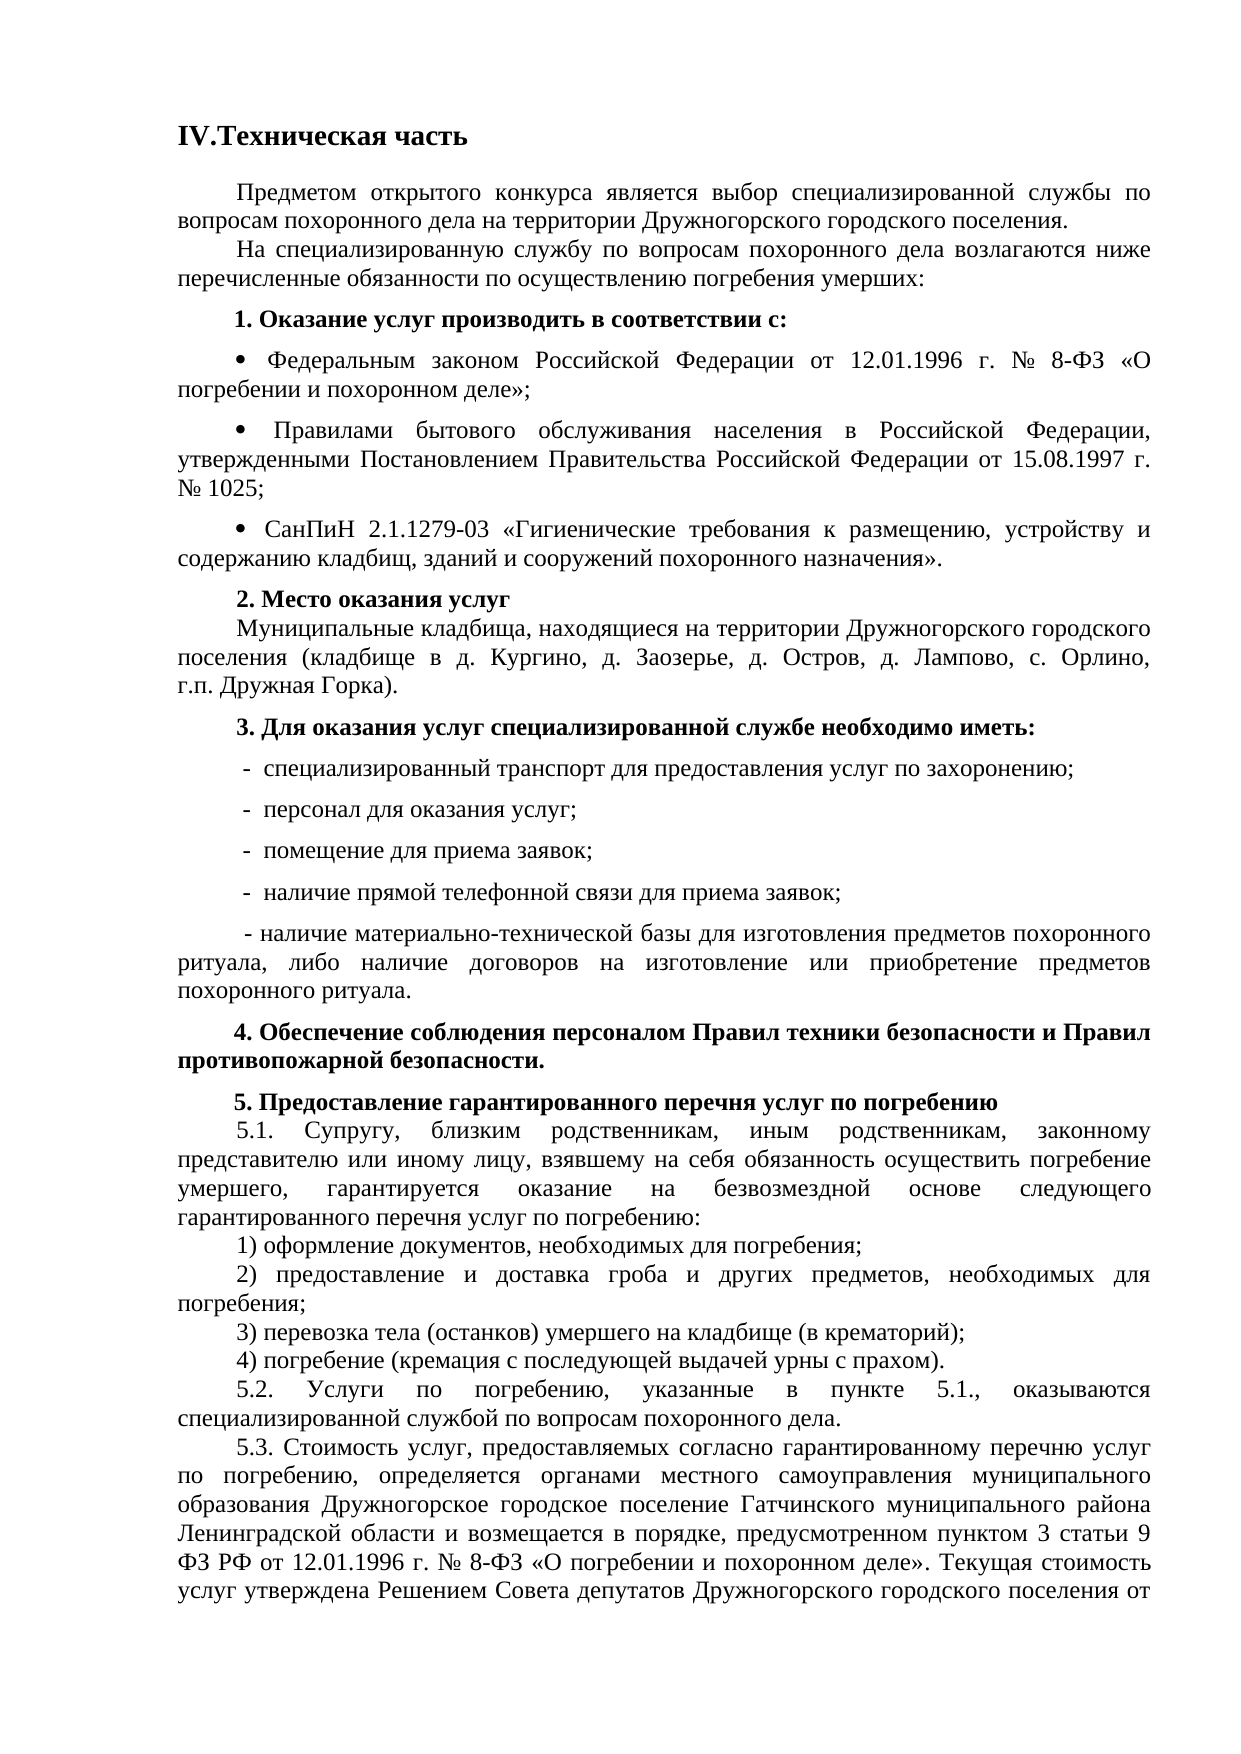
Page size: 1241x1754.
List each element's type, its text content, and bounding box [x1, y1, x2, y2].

text 3) перевозка тела (останков) умершего на кладбище (в крематорий); [177, 1317, 1152, 1345]
text - персонал для оказания услуг; [177, 794, 1152, 823]
text 5. Предоставление гарантированного перечня услуг по погребению [177, 1087, 1152, 1115]
text 1) оформление документов, необходимых для погребения; [177, 1230, 1152, 1259]
text 2. Место оказания услуг [177, 584, 1152, 613]
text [177, 1432, 1152, 1604]
text - специализированный транспорт для предоставления услуг по захоронению; [177, 753, 1152, 782]
text - наличие материально-технической базы для изготовления предметов похоронного ритуала, либо наличие договоров на изготовление или приобретение предметов похоронного ритуала. [177, 918, 1152, 1004]
list СанПиН 2.1.1279-03 «Гигиенические требования к размещению, устройству и содержанию кладбищ, зданий и сооружений похоронного назначения». [177, 514, 1152, 572]
text 5.2. Услуги по погребению, указанные в пункте 5.1., оказываются специализированной службой по вопросам похоронного дела. [177, 1374, 1152, 1432]
text 5.1. Супругу, близким родственникам, иным родственникам, законному представителю или иному лицу, взявшему на себя обязанность осуществить погребение умершего, гарантируется оказание на безвозмездной основе следующего гарантированного перечня услуг по погребению: [177, 1115, 1152, 1230]
text - помещение для приема заявок; [177, 835, 1152, 864]
text 4. Обеспечение соблюдения персоналом Правил техники безопасности и Правил противопожарной безопасности. [177, 1017, 1152, 1074]
text Предметом открытого конкурса является выбор специализированной службы по вопросам похоронного дела на территории Дружногорского городского поселения. [177, 177, 1152, 234]
text 1. Оказание услуг производить в соответствии с: [177, 304, 1152, 333]
text Муниципальные кладбища, находящиеся на территории Дружногорского городского поселения (кладбище в д. Кургино, д. Заозерье, д. Остров, д. Лампово, с. Орлино, г.п. Дружная Горка). [177, 613, 1152, 699]
subtitle IV.Техническая часть [177, 118, 1152, 152]
text 2) предоставление и доставка гроба и других предметов, необходимых для погребения; [177, 1259, 1152, 1317]
list Правилами бытового обслуживания населения в Российской Федерации, утвержденными Постановлением Правительства Российской Федерации от 15.08.1997 г. № 1025; [177, 415, 1152, 502]
list Федеральным законом Российской Федерации от 12.01.1996 г. № 8-ФЗ «О погребении и похоронном деле»; [177, 345, 1152, 403]
text 4) погребение (кремация с последующей выдачей урны с прахом). [177, 1345, 1152, 1374]
text На специализированную службу по вопросам похоронного дела возлагаются ниже перечисленные обязанности по осуществлению погребения умерших: [177, 234, 1152, 292]
text - наличие прямой телефонной связи для приема заявок; [177, 877, 1152, 905]
text 3. Для оказания услуг специализированной службе необходимо иметь: [177, 712, 1152, 740]
